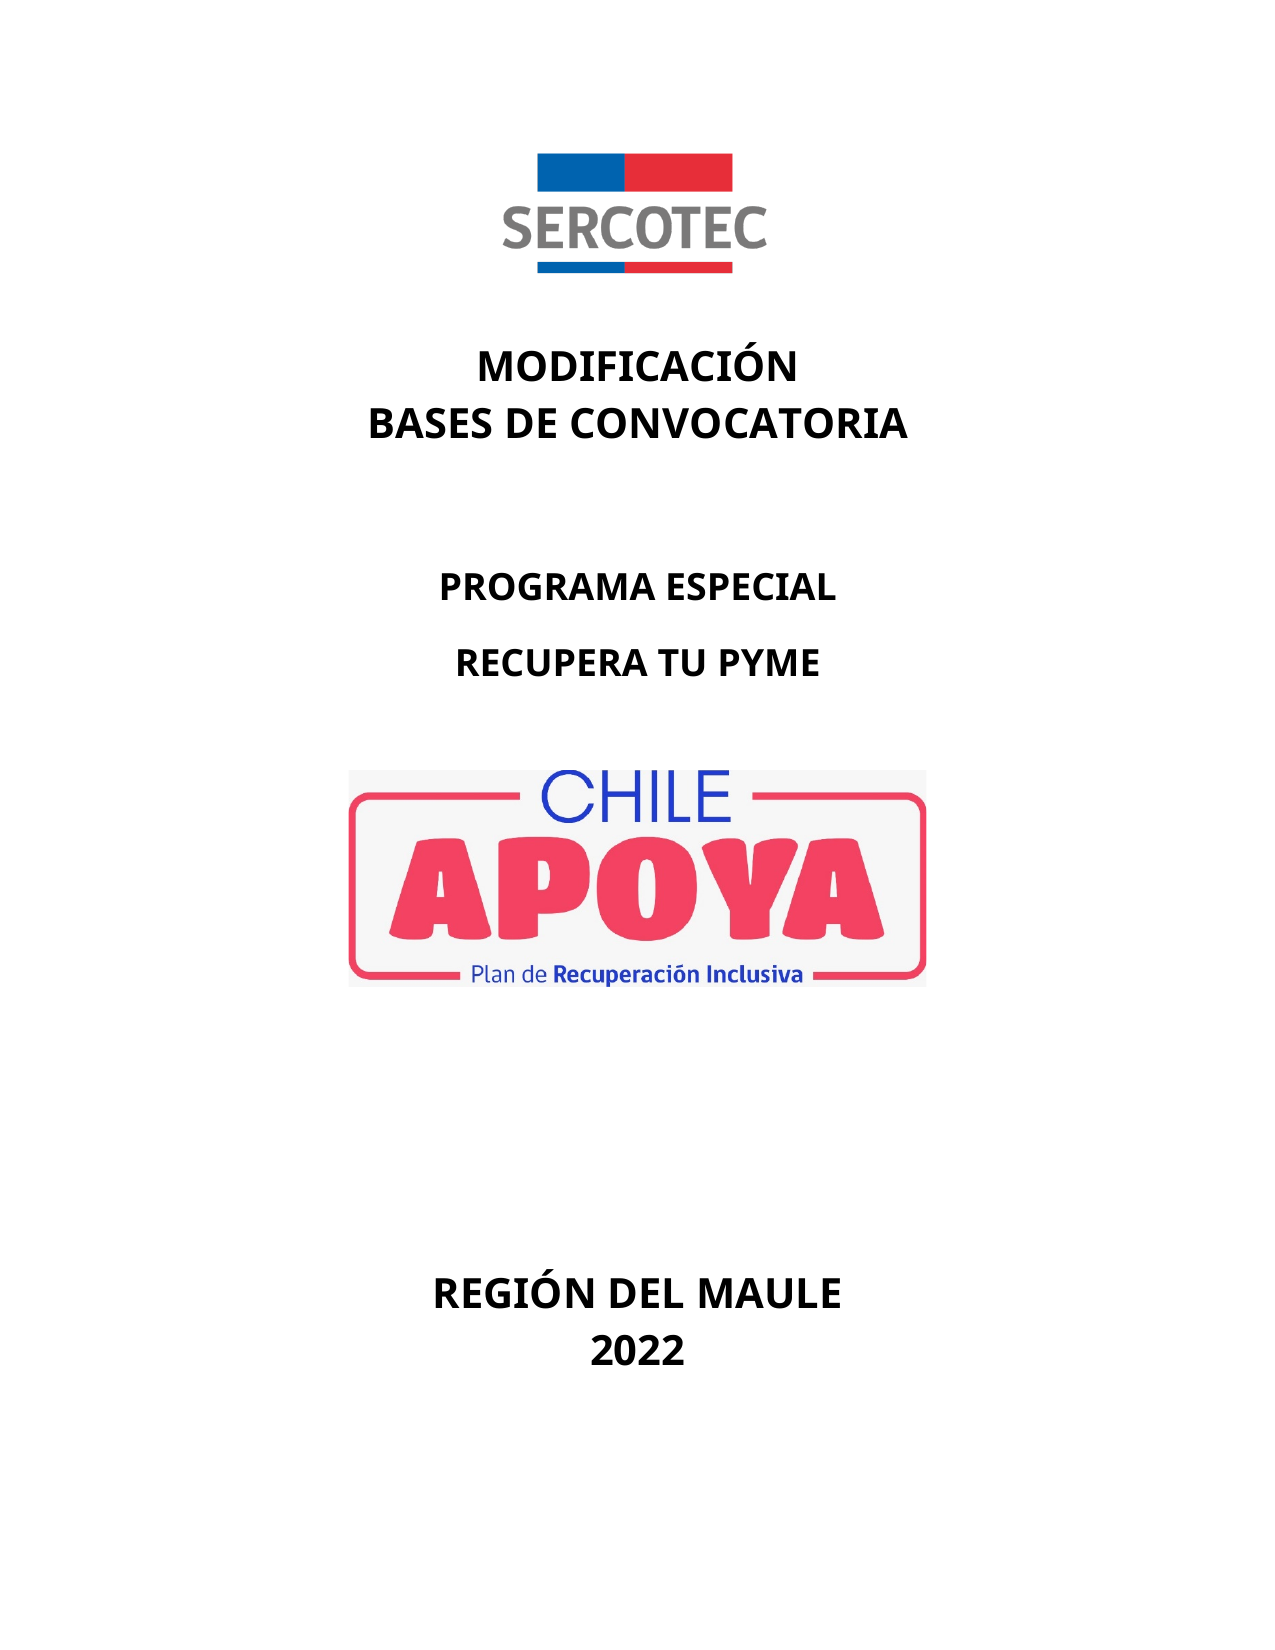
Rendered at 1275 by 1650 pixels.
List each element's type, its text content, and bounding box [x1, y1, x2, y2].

text PROGRAMA ESPECIAL [177, 560, 1098, 611]
text RECUPERA TU PYME [177, 636, 1098, 687]
text REGIÓN DEL MAULE [177, 1264, 1098, 1321]
text MODIFICACIÓN [177, 337, 1098, 394]
text 2022 [177, 1321, 1098, 1378]
text BASES DE CONVOCATORIA [177, 394, 1098, 451]
picture [348, 770, 927, 987]
picture [491, 147, 779, 281]
